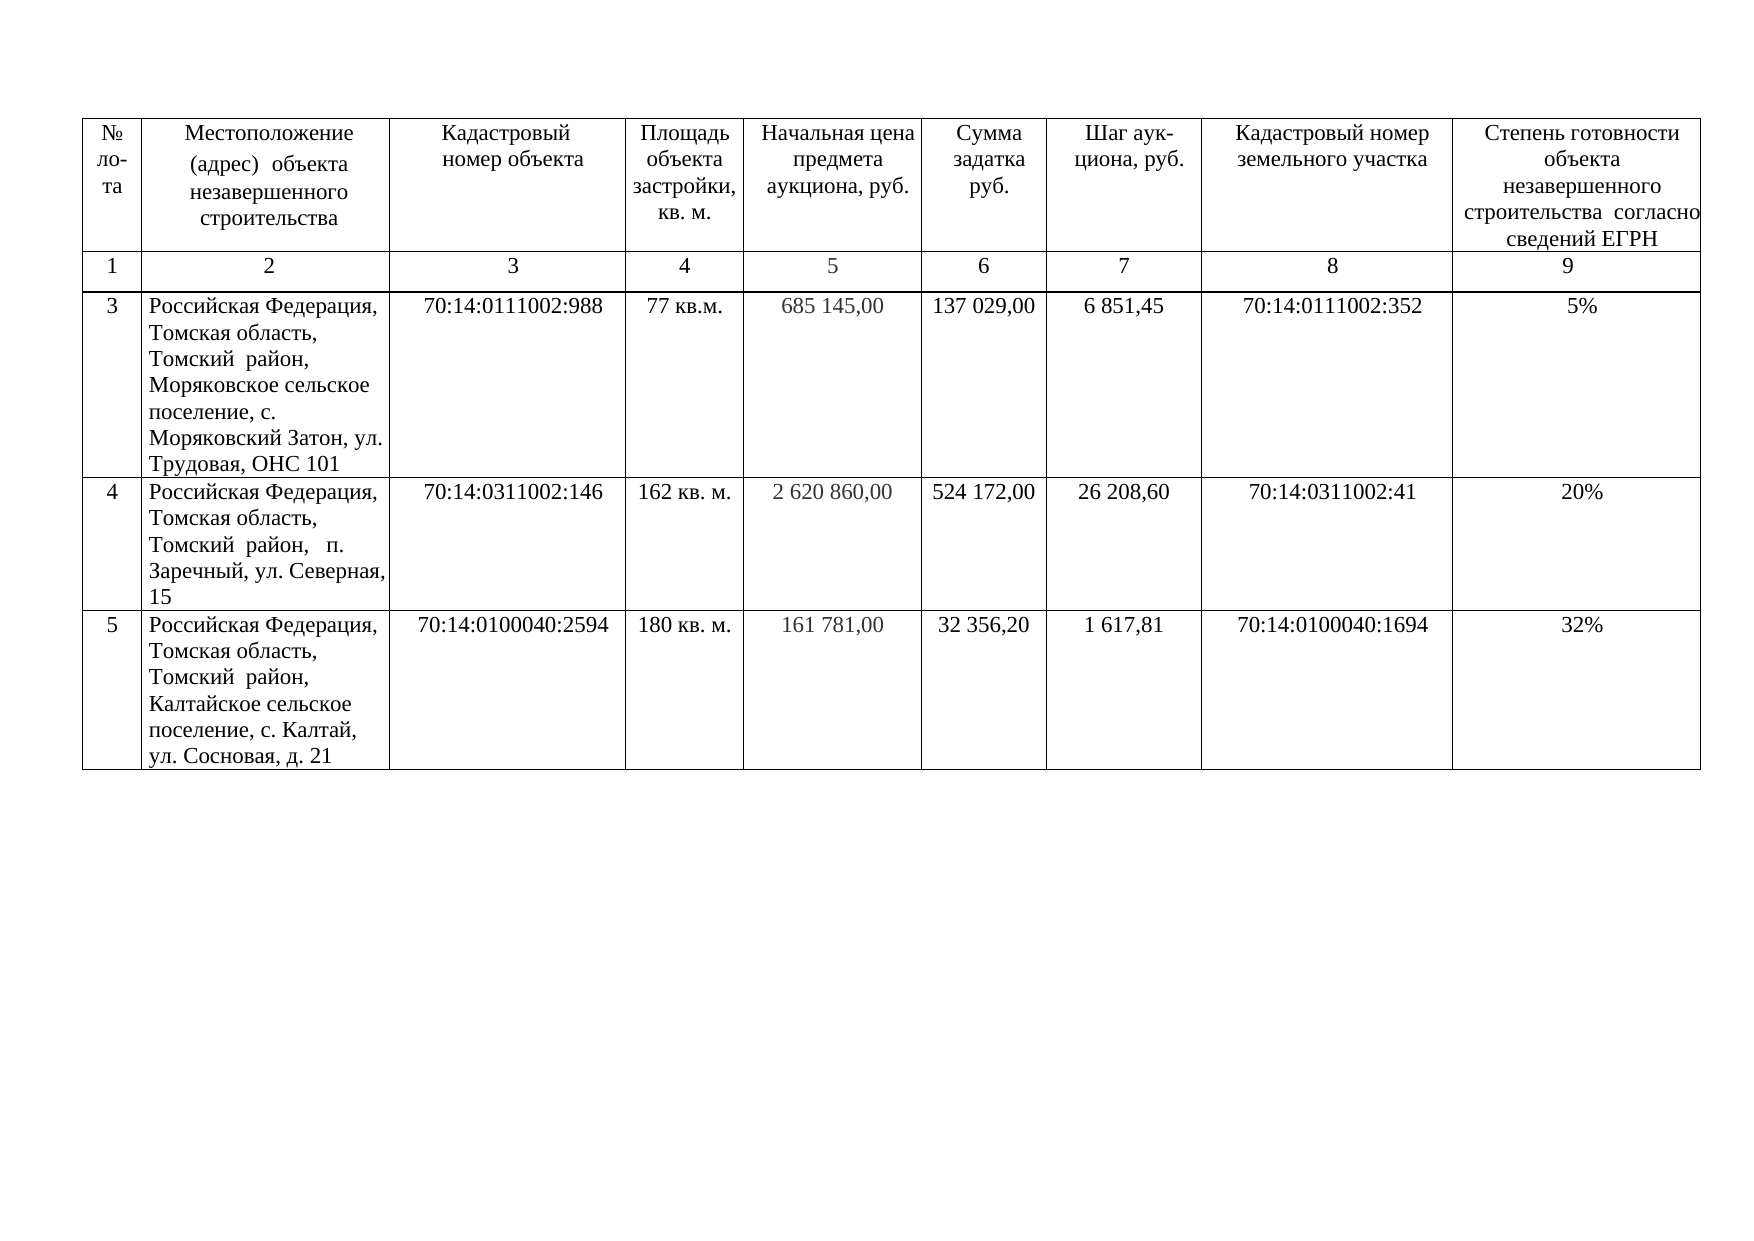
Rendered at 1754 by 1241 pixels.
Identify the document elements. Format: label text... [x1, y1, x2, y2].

table_cell 5% [1453, 293, 1700, 477]
table_cell 77 кв.м. [626, 293, 743, 477]
table_header № ло- та [83, 119, 141, 251]
table_header Степень готовности объекта незавершенного строительства согласно сведений ЕГРН [1453, 119, 1700, 251]
table_cell 32 356,20 [922, 611, 1046, 769]
table_cell 3 [390, 252, 625, 291]
table_cell 162 кв. м. [626, 478, 743, 610]
table_cell 6 [922, 252, 1046, 291]
table_cell 5 [744, 252, 921, 291]
table_cell Российская Федерация, Томская область, Томский район, Калтайское сельское поселение, с. Калтай, ул. Сосновая, д. 21 [142, 611, 389, 769]
table_cell 70:14:0111002:988 [390, 293, 625, 477]
table_cell 9 [1453, 252, 1700, 291]
table_cell 32% [1453, 611, 1700, 769]
table_cell 524 172,00 [922, 478, 1046, 610]
table_header Кадастровый номер земельного участка [1202, 119, 1452, 251]
table_cell 7 [1047, 252, 1201, 291]
table_header Сумма задатка руб. [922, 119, 1046, 251]
table_cell 2 [142, 252, 389, 291]
table_header Кадастровый номер объекта [390, 119, 625, 251]
table_header Начальная цена предмета аукциона, руб. [744, 119, 921, 251]
table_cell 180 кв. м. [626, 611, 743, 769]
table_header Площадь объекта застройки, кв. м. [626, 119, 743, 251]
table_cell 2 620 860,00 [744, 478, 921, 610]
table_cell 70:14:0100040:1694 [1202, 611, 1452, 769]
table_cell 137 029,00 [922, 293, 1046, 477]
table_cell 4 [83, 478, 141, 610]
table_cell 26 208,60 [1047, 478, 1201, 610]
table_cell Российская Федерация, Томская область, Томский район, Моряковское сельское поселение, с. Моряковский Затон, ул. Трудовая, ОНС 101 [142, 293, 389, 477]
table_cell 685 145,00 [744, 293, 921, 477]
table_header Местоположение (адрес) объекта незавершенного строительства [142, 119, 389, 251]
table_cell 1 617,81 [1047, 611, 1201, 769]
table_cell 70:14:0100040:2594 [390, 611, 625, 769]
table_cell 1 [83, 252, 141, 291]
table_cell 70:14:0311002:146 [390, 478, 625, 610]
table_cell Российская Федерация, Томская область, Томский район, п. Заречный, ул. Северная, 15 [142, 478, 389, 610]
table_cell 8 [1202, 252, 1452, 291]
table_cell 5 [83, 611, 141, 769]
table_cell 6 851,45 [1047, 293, 1201, 477]
table_cell 70:14:0111002:352 [1202, 293, 1452, 477]
table_header Шаг аук-циона, руб. [1047, 119, 1201, 251]
table_cell 70:14:0311002:41 [1202, 478, 1452, 610]
table_cell 20% [1453, 478, 1700, 610]
table_cell 161 781,00 [744, 611, 921, 769]
table_cell 3 [83, 293, 141, 477]
table_cell 4 [626, 252, 743, 291]
